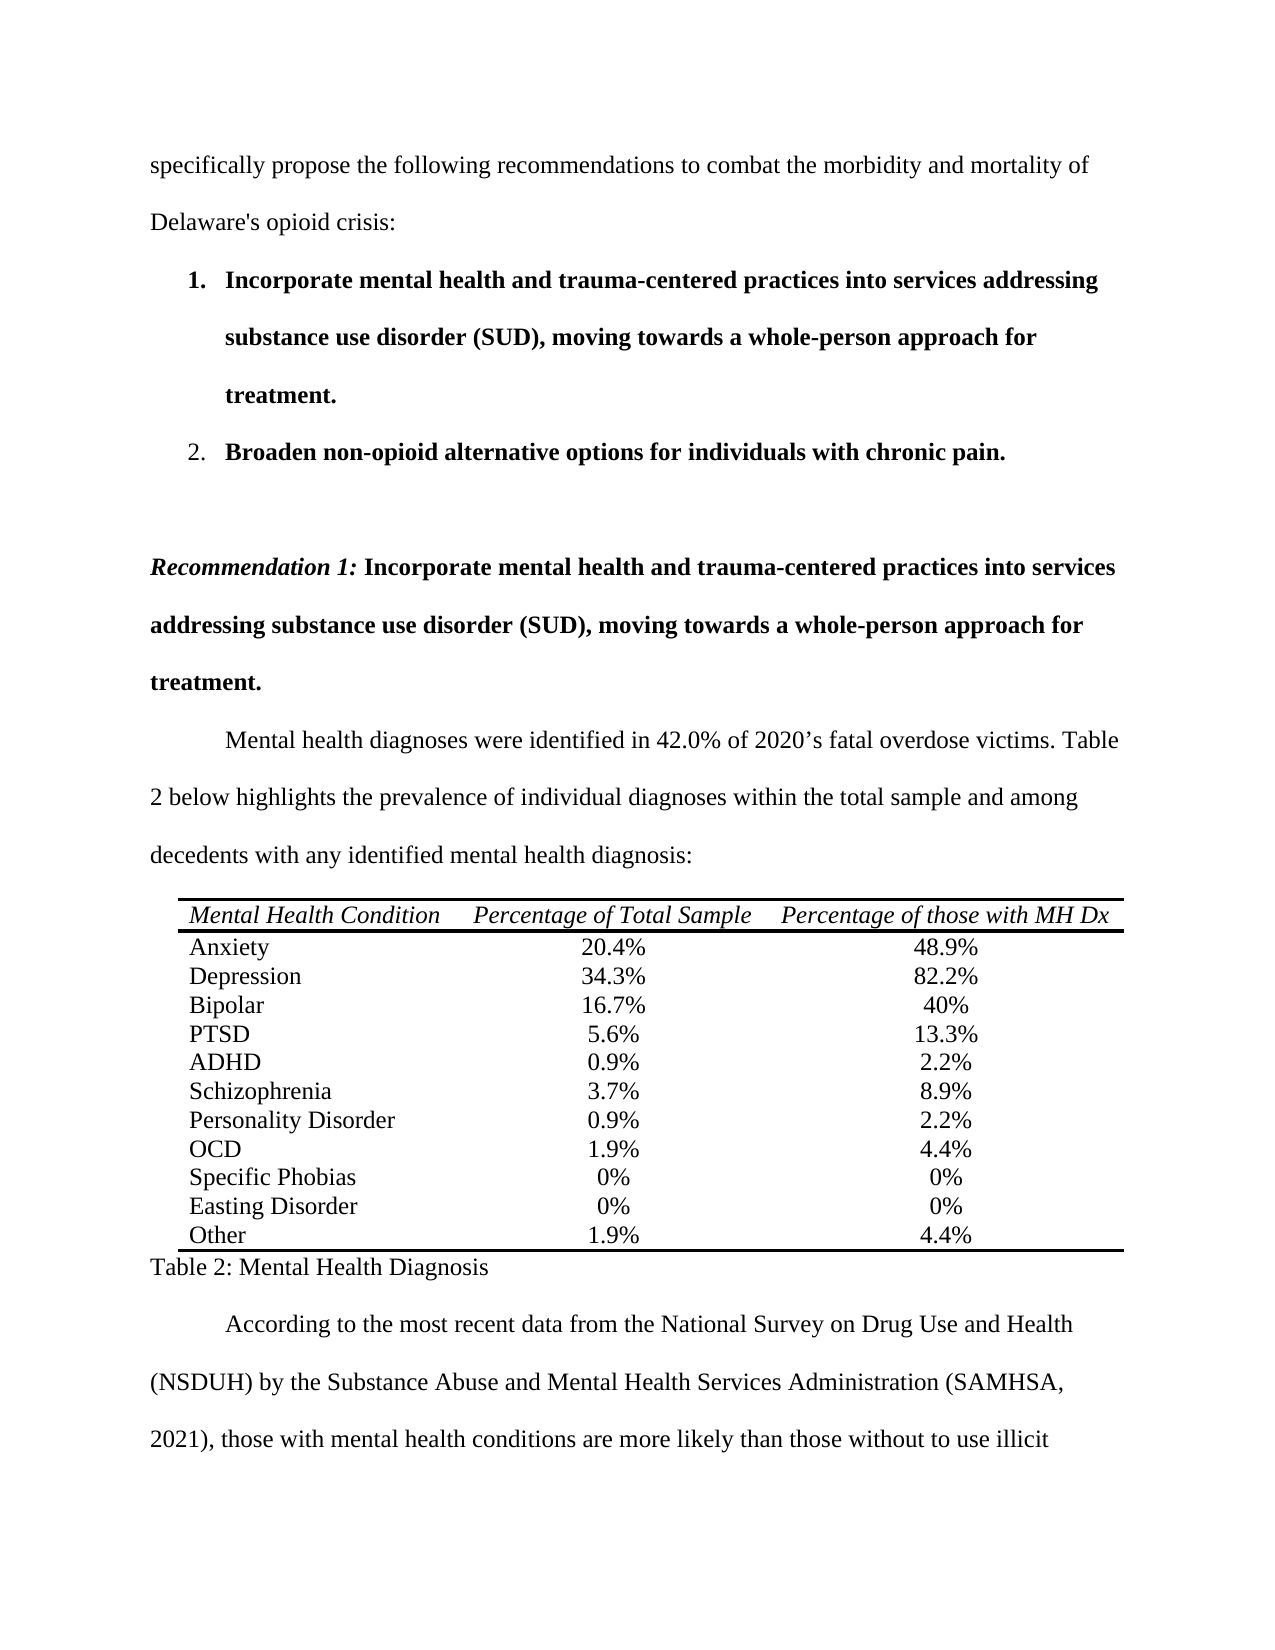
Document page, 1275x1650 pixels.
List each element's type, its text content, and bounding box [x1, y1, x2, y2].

table_cell 13.3% [768, 1019, 1124, 1047]
table_cell Anxiety [178, 933, 459, 961]
table_cell 0% [459, 1163, 768, 1191]
table_cell 0% [768, 1191, 1124, 1220]
table_cell 4.4% [768, 1134, 1124, 1162]
text Table 2: Mental Health Diagnosis [150, 1252, 1125, 1281]
table_cell 16.7% [459, 990, 768, 1019]
table_cell OCD [178, 1134, 459, 1162]
table_cell 48.9% [768, 933, 1124, 961]
table_cell 5.6% [459, 1019, 768, 1047]
table_cell 82.2% [768, 961, 1124, 990]
table_cell 1.9% [459, 1220, 768, 1249]
table_cell Other [178, 1220, 459, 1249]
table_cell 0% [768, 1163, 1124, 1191]
list Broaden non-opioid alternative options for individuals with chronic pain. [187, 437, 1125, 466]
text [150, 150, 1125, 236]
table_cell 3.7% [459, 1076, 768, 1105]
table_header Percentage of those with MH Dx [768, 901, 1124, 929]
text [150, 1309, 1125, 1453]
table_cell Easting Disorder [178, 1191, 459, 1220]
table_cell Bipolar [178, 990, 459, 1019]
table_cell 4.4% [768, 1220, 1124, 1249]
table_header Mental Health Condition [178, 901, 459, 929]
table_cell 40% [768, 990, 1124, 1019]
table_cell 1.9% [459, 1134, 768, 1162]
table_cell 8.9% [768, 1076, 1124, 1105]
table_cell Depression [178, 961, 459, 990]
text Mental health diagnoses were identified in 42.0% of 2020’s fatal overdose victims. Table 2 below highlights the prevalence of individual diagnoses within the total sample and among decedents with any identified mental health diagnosis: [150, 725, 1125, 869]
table_cell 0% [459, 1191, 768, 1220]
table_cell 2.2% [768, 1048, 1124, 1076]
table_cell Schizophrenia [178, 1076, 459, 1105]
table_cell 0.9% [459, 1105, 768, 1134]
table_cell Personality Disorder [178, 1105, 459, 1134]
table_cell ADHD [178, 1048, 459, 1076]
table_cell PTSD [178, 1019, 459, 1047]
table_cell Specific Phobias [178, 1163, 459, 1191]
table_cell 2.2% [768, 1105, 1124, 1134]
table_header Percentage of Total Sample [459, 901, 768, 929]
table_cell 0.9% [459, 1048, 768, 1076]
list Incorporate mental health and trauma-centered practices into services addressing substance use disorder (SUD), moving towards a whole-person approach for treatment. [187, 265, 1125, 409]
table_cell 34.3% [459, 961, 768, 990]
text Recommendation 1: Incorporate mental health and trauma-centered practices into services addressing substance use disorder (SUD), moving towards a whole-person approach for treatment. [150, 552, 1125, 696]
table_cell 20.4% [459, 933, 768, 961]
